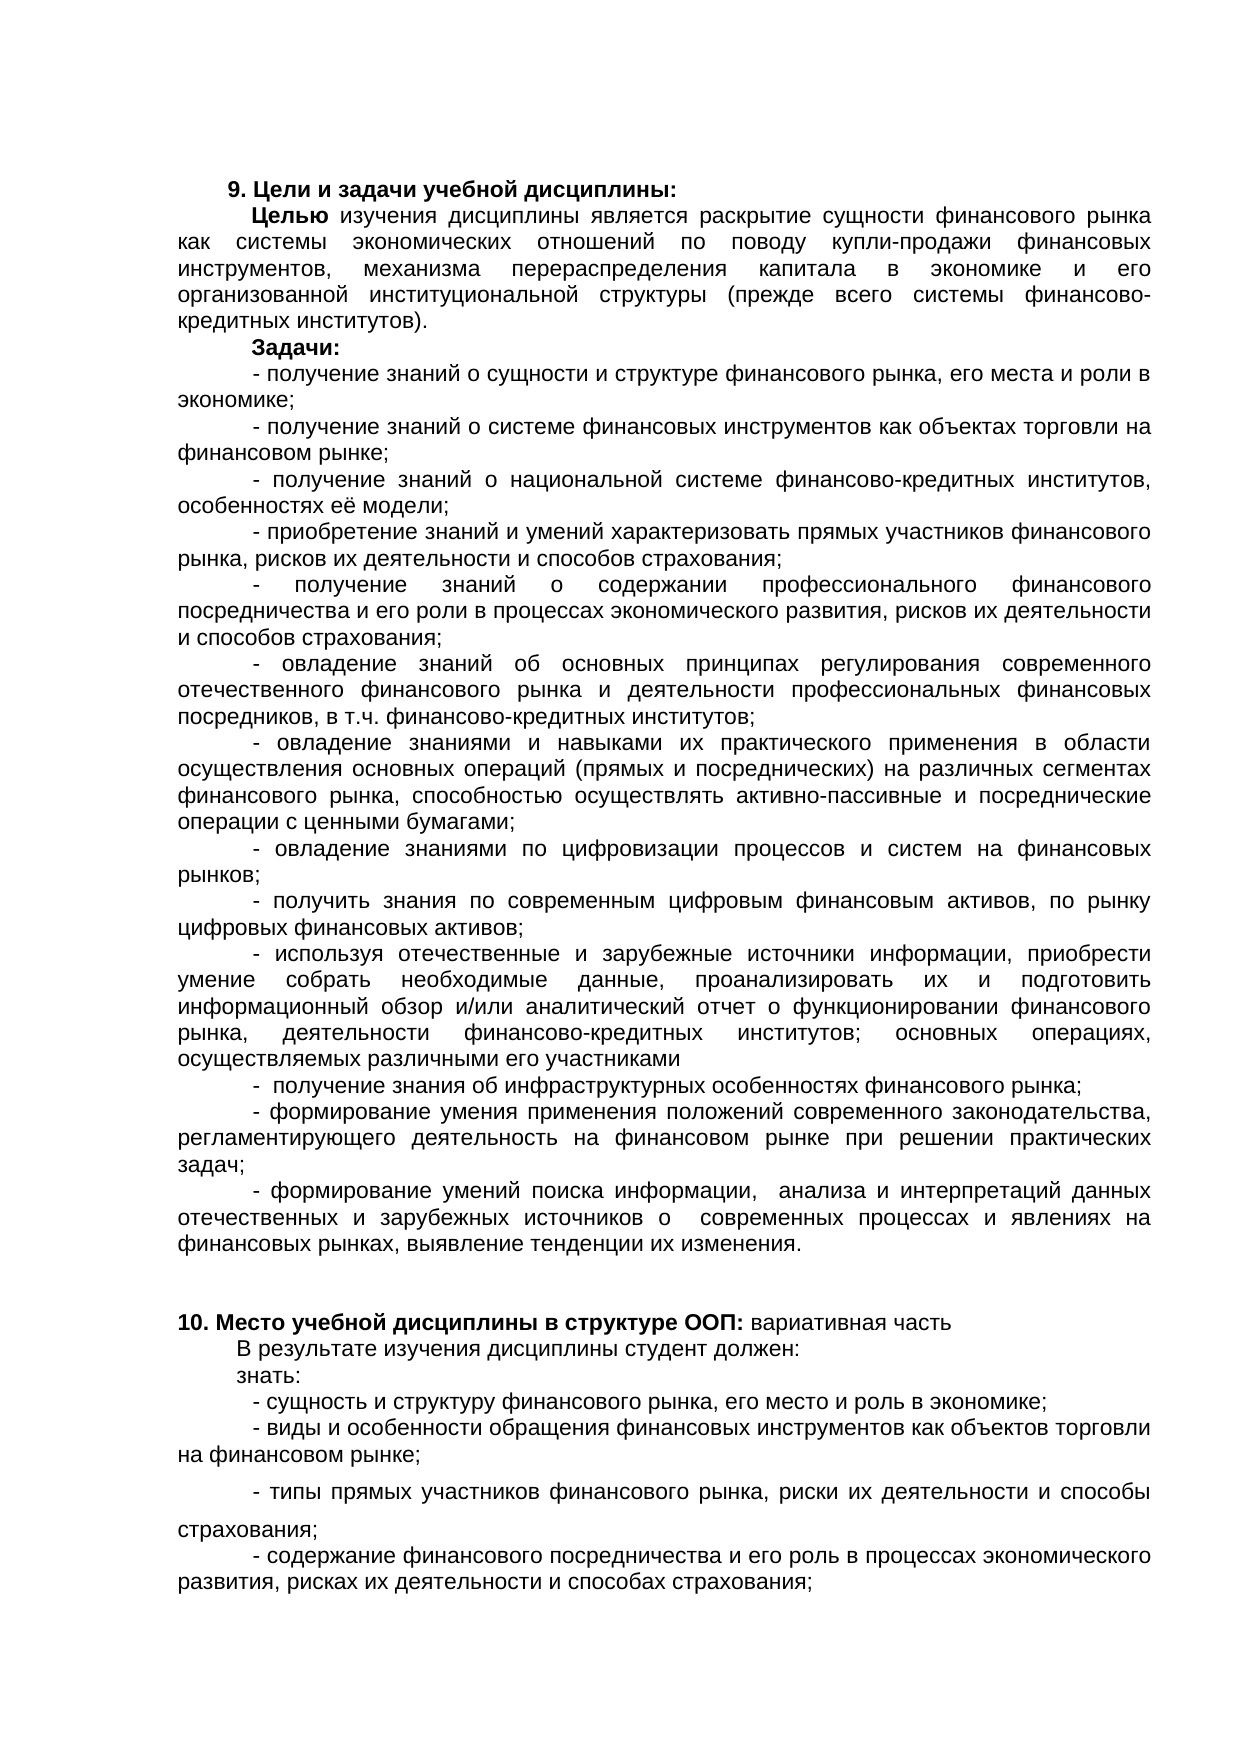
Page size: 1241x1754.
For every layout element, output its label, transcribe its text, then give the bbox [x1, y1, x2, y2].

text - получение знаний о системе финансовых инструментов как объектах торговли на финансовом рынке; [177, 413, 1152, 466]
text - получить знания по современным цифровым финансовым активов, по рынку цифровых финансовых активов; [177, 887, 1152, 940]
text Задачи: [177, 334, 1152, 360]
text - овладение знаниями и навыками их практического применения в области осуществления основных операций (прямых и посреднических) на различных сегментах финансового рынка, способностью осуществлять активно-пассивные и посреднические операции с ценными бумагами; [177, 729, 1152, 834]
text - сущность и структуру финансового рынка, его место и роль в экономике; [177, 1388, 1152, 1414]
text - формирование умения применения положений современного законодательства, регламентирующего деятельность на финансовом рынке при решении практических задач; [177, 1098, 1152, 1177]
text - формирование умений поиска информации, анализа и интерпретаций данных отечественных и зарубежных источников о современных процессах и явлениях на финансовых рынках, выявление тенденции их изменения. [177, 1177, 1152, 1256]
text знать: [177, 1362, 1152, 1388]
text Целью изучения дисциплины является раскрытие сущности финансового рынка как системы экономических отношений по поводу купли-продажи финансовых инструментов, механизма перераспределения капитала в экономике и его организованной институциональной структуры (прежде всего системы финансово-кредитных институтов). [177, 202, 1152, 334]
text - получение знания об инфраструктурных особенностях финансового рынка; [177, 1072, 1152, 1098]
text - получение знаний о сущности и структуре финансового рынка, его места и роли в экономике; [177, 360, 1152, 413]
text - получение знаний о национальной системе финансово-кредитных институтов, особенностях её модели; [177, 466, 1152, 518]
text В результате изучения дисциплины студент должен: [177, 1335, 1152, 1362]
text - овладение знаний об основных принципах регулирования современного отечественного финансового рынка и деятельности профессиональных финансовых посредников, в т.ч. финансово-кредитных институтов; [177, 650, 1152, 729]
text 10. Место учебной дисциплины в структуре ООП: вариативная часть [177, 1309, 1152, 1335]
text - содержание финансового посредничества и его роль в процессах экономического развития, рисках их деятельности и способах страхования; [177, 1542, 1152, 1595]
text - получение знаний о содержании профессионального финансового посредничества и его роли в процессах экономического развития, рисков их деятельности и способов страхования; [177, 571, 1152, 650]
text - виды и особенности обращения финансовых инструментов как объектов торговли на финансовом рынке; [177, 1414, 1152, 1467]
text - используя отечественные и зарубежные источники информации, приобрести умение собрать необходимые данные, проанализировать их и подготовить информационный обзор и/или аналитический отчет о функционировании финансового рынка, деятельности финансово-кредитных институтов; основных операциях, осуществляемых различными его участниками [177, 940, 1152, 1072]
text 9. Цели и задачи учебной дисциплины: [177, 176, 1152, 202]
text - типы прямых участников финансового рынка, риски их деятельности и способы страхования; [177, 1467, 1152, 1542]
text - приобретение знаний и умений характеризовать прямых участников финансового рынка, рисков их деятельности и способов страхования; [177, 518, 1152, 571]
text - овладение знаниями по цифровизации процессов и систем на финансовых рынков; [177, 834, 1152, 887]
